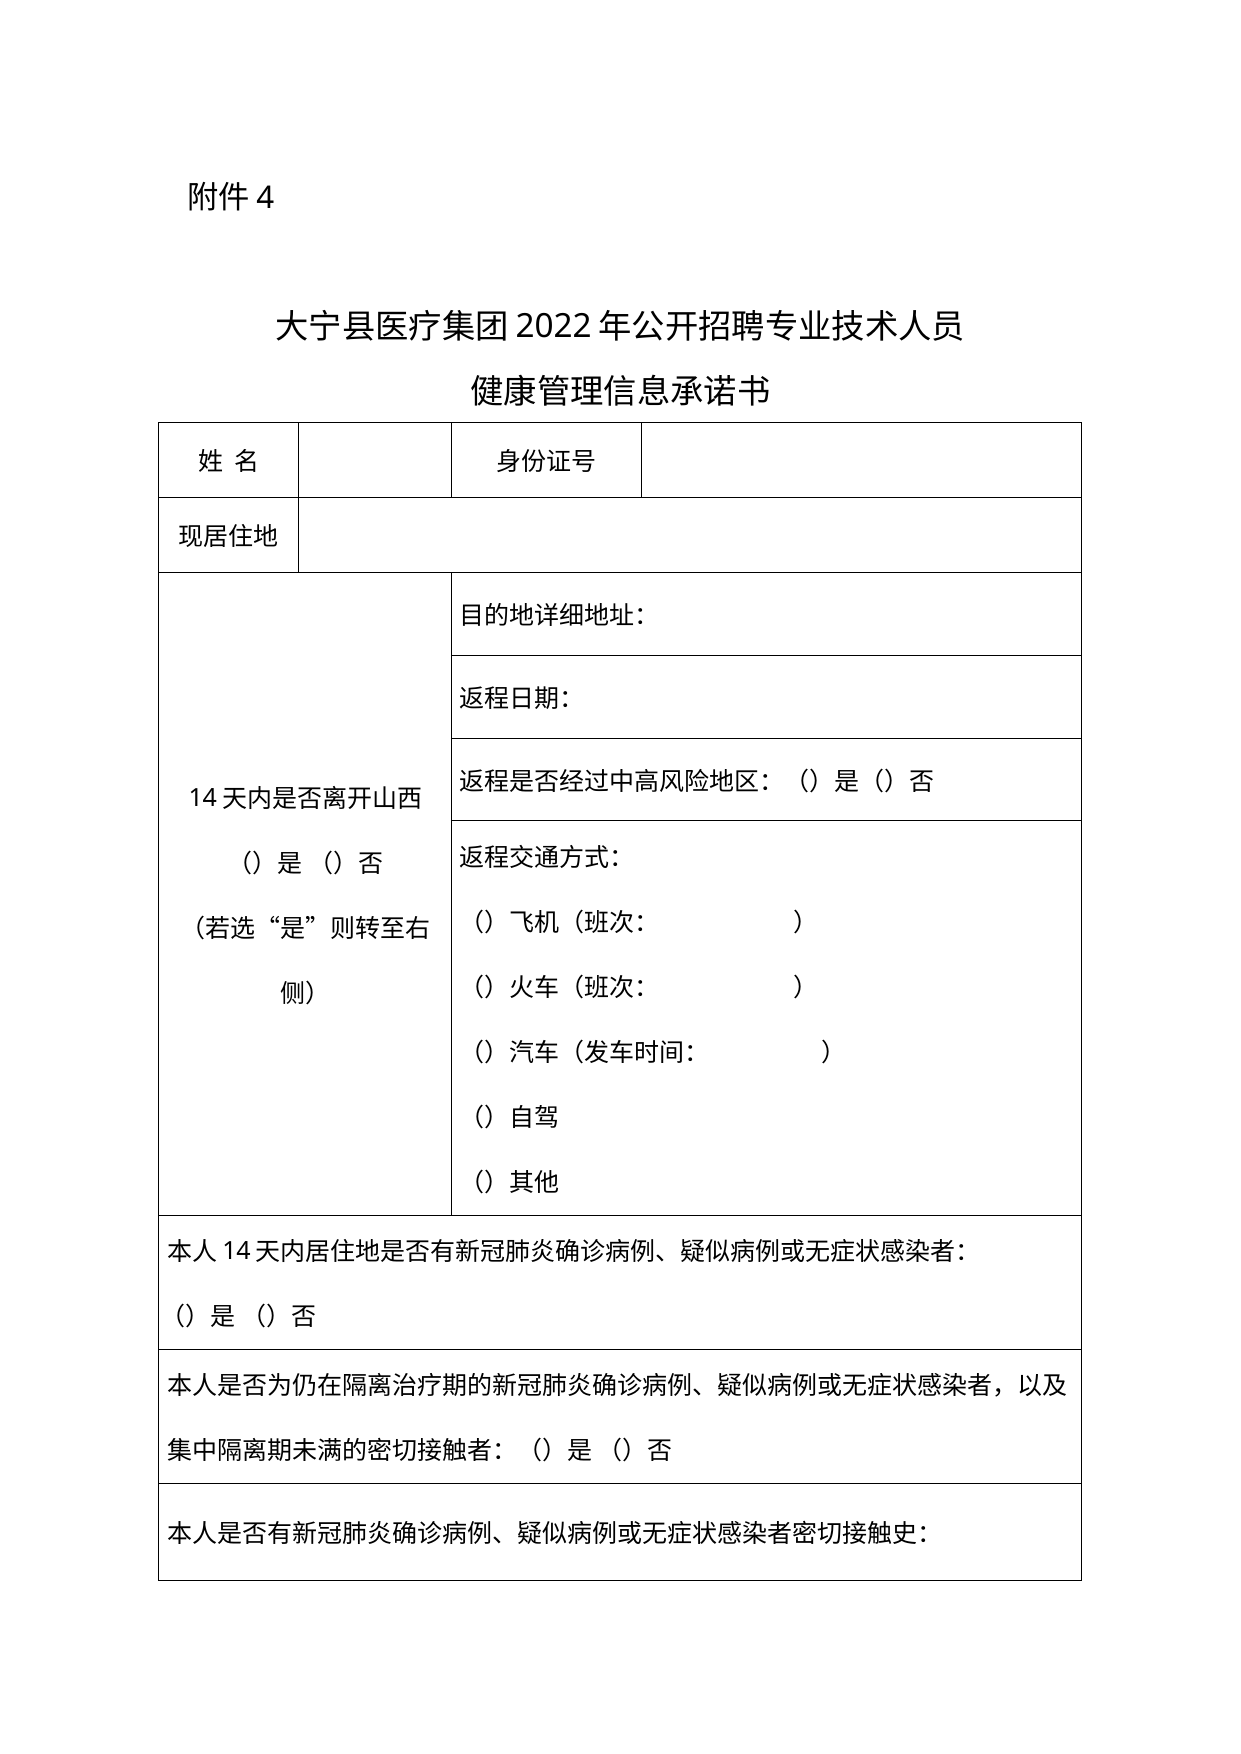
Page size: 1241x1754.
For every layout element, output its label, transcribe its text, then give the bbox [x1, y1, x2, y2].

table_header [642, 423, 1081, 497]
table_header [299, 423, 451, 497]
table_cell [299, 498, 1081, 572]
table_header 姓 名 [159, 423, 298, 497]
table_cell 14天内是否离开山西 （）是 （）否 （若选“是”则转至右侧） [159, 573, 451, 1214]
text 附件4 [187, 162, 1053, 227]
table_cell 返程交通方式： （）飞机（班次： ） （）火车（班次： ） （）汽车（发车时间： ） （）自驾 （）其他 [452, 821, 1081, 1214]
text 大宁县医疗集团2022年公开招聘专业技术人员 [187, 292, 1053, 357]
table_cell 目的地详细地址： [452, 573, 1081, 655]
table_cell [159, 1484, 1081, 1580]
text 健康管理信息承诺书 [187, 357, 1053, 422]
table_cell 现居住地 [159, 498, 298, 572]
table_cell 本人14天内居住地是否有新冠肺炎确诊病例、疑似病例或无症状感染者： （）是 （）否 [159, 1216, 1081, 1349]
table_header 身份证号 [452, 423, 641, 497]
table_cell 返程日期： [452, 656, 1081, 738]
table_cell 本人是否为仍在隔离治疗期的新冠肺炎确诊病例、疑似病例或无症状感染者，以及 集中隔离期未满的密切接触者：（）是 （）否 [159, 1350, 1081, 1483]
table_cell 返程是否经过中高风险地区：（）是（）否 [452, 739, 1081, 820]
